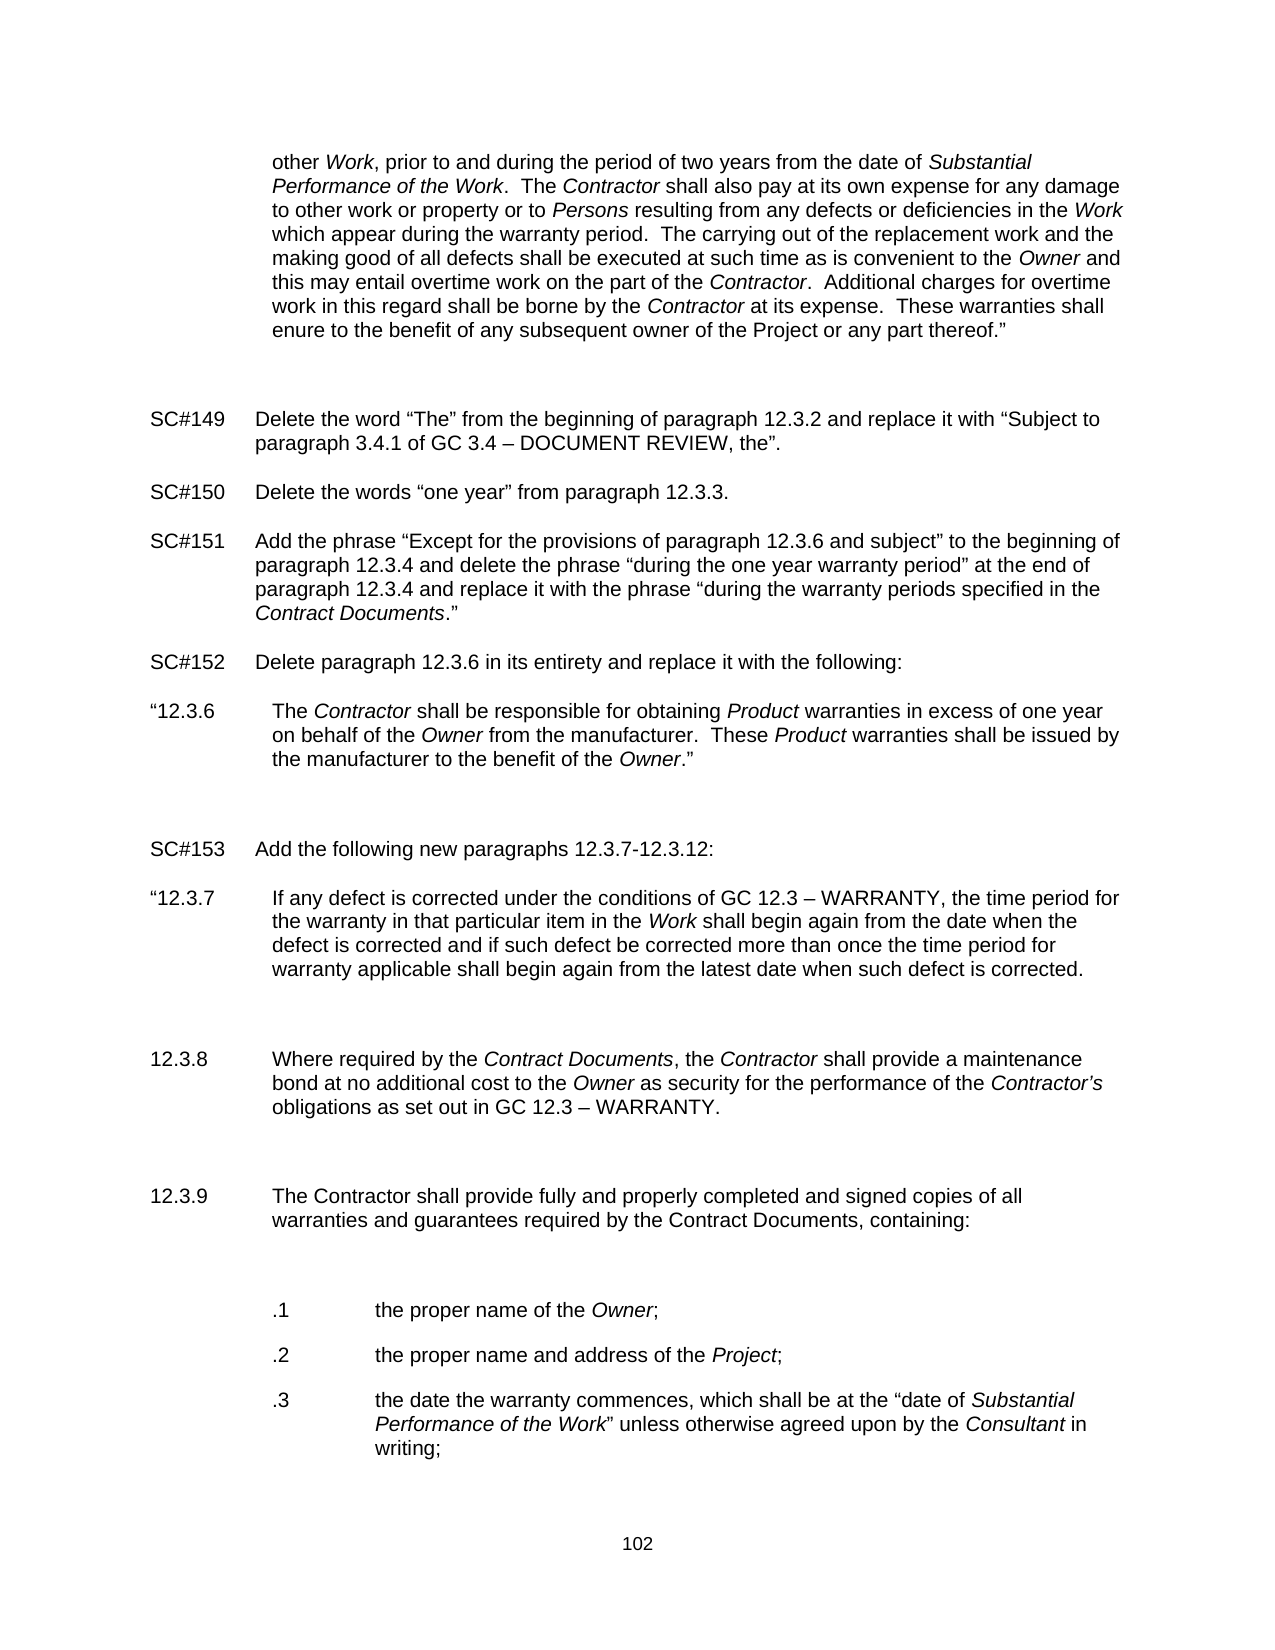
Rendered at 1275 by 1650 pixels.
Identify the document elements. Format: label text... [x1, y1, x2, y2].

text .3 the date the warranty commences, which shall be at the “date of Substantial Performance of the Work” unless otherwise agreed upon by the Consultant in writing; [150, 1387, 1125, 1459]
text 12.3.8 Where required by the Contract Documents, the Contractor shall provide a maintenance bond at no additional cost to the Owner as security for the performance of the Contractor’s obligations as set out in GC 12.3 – WARRANTY. [150, 1047, 1125, 1119]
text “12.3.7 If any defect is corrected under the conditions of GC 12.3 – WARRANTY, the time period for the warranty in that particular item in the Work shall begin again from the date when the defect is corrected and if such defect be corrected more than once the time period for warranty applicable shall begin again from the latest date when such defect is corrected. [150, 885, 1125, 981]
text .1 the proper name of the Owner; [150, 1298, 1125, 1322]
text Delete paragraph 12.3.6 in its entirety and replace it with the following: [150, 650, 1125, 674]
text Add the following new paragraphs 12.3.7-12.3.12: [150, 836, 1125, 860]
text .2 the proper name and address of the Project; [150, 1343, 1125, 1367]
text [150, 150, 1125, 342]
text Delete the words “one year” from paragraph 12.3.3. [150, 480, 1125, 504]
text Add the phrase “Except for the provisions of paragraph 12.3.6 and subject” to the beginning of paragraph 12.3.4 and delete the phrase “during the one year warranty period” at the end of paragraph 12.3.4 and replace it with the phrase “during the warranty periods specified in the Contract Documents.” [150, 529, 1125, 625]
text Delete the word “The” from the beginning of paragraph 12.3.2 and replace it with “Subject to paragraph 3.4.1 of GC 3.4 – DOCUMENT REVIEW, the”. [150, 407, 1125, 455]
text “12.3.6 The Contractor shall be responsible for obtaining Product warranties in excess of one year on behalf of the Owner from the manufacturer. These Product warranties shall be issued by the manufacturer to the benefit of the Owner.” [150, 699, 1125, 771]
text 12.3.9 The Contractor shall provide fully and properly completed and signed copies of all warranties and guarantees required by the Contract Documents, containing: [150, 1184, 1125, 1232]
